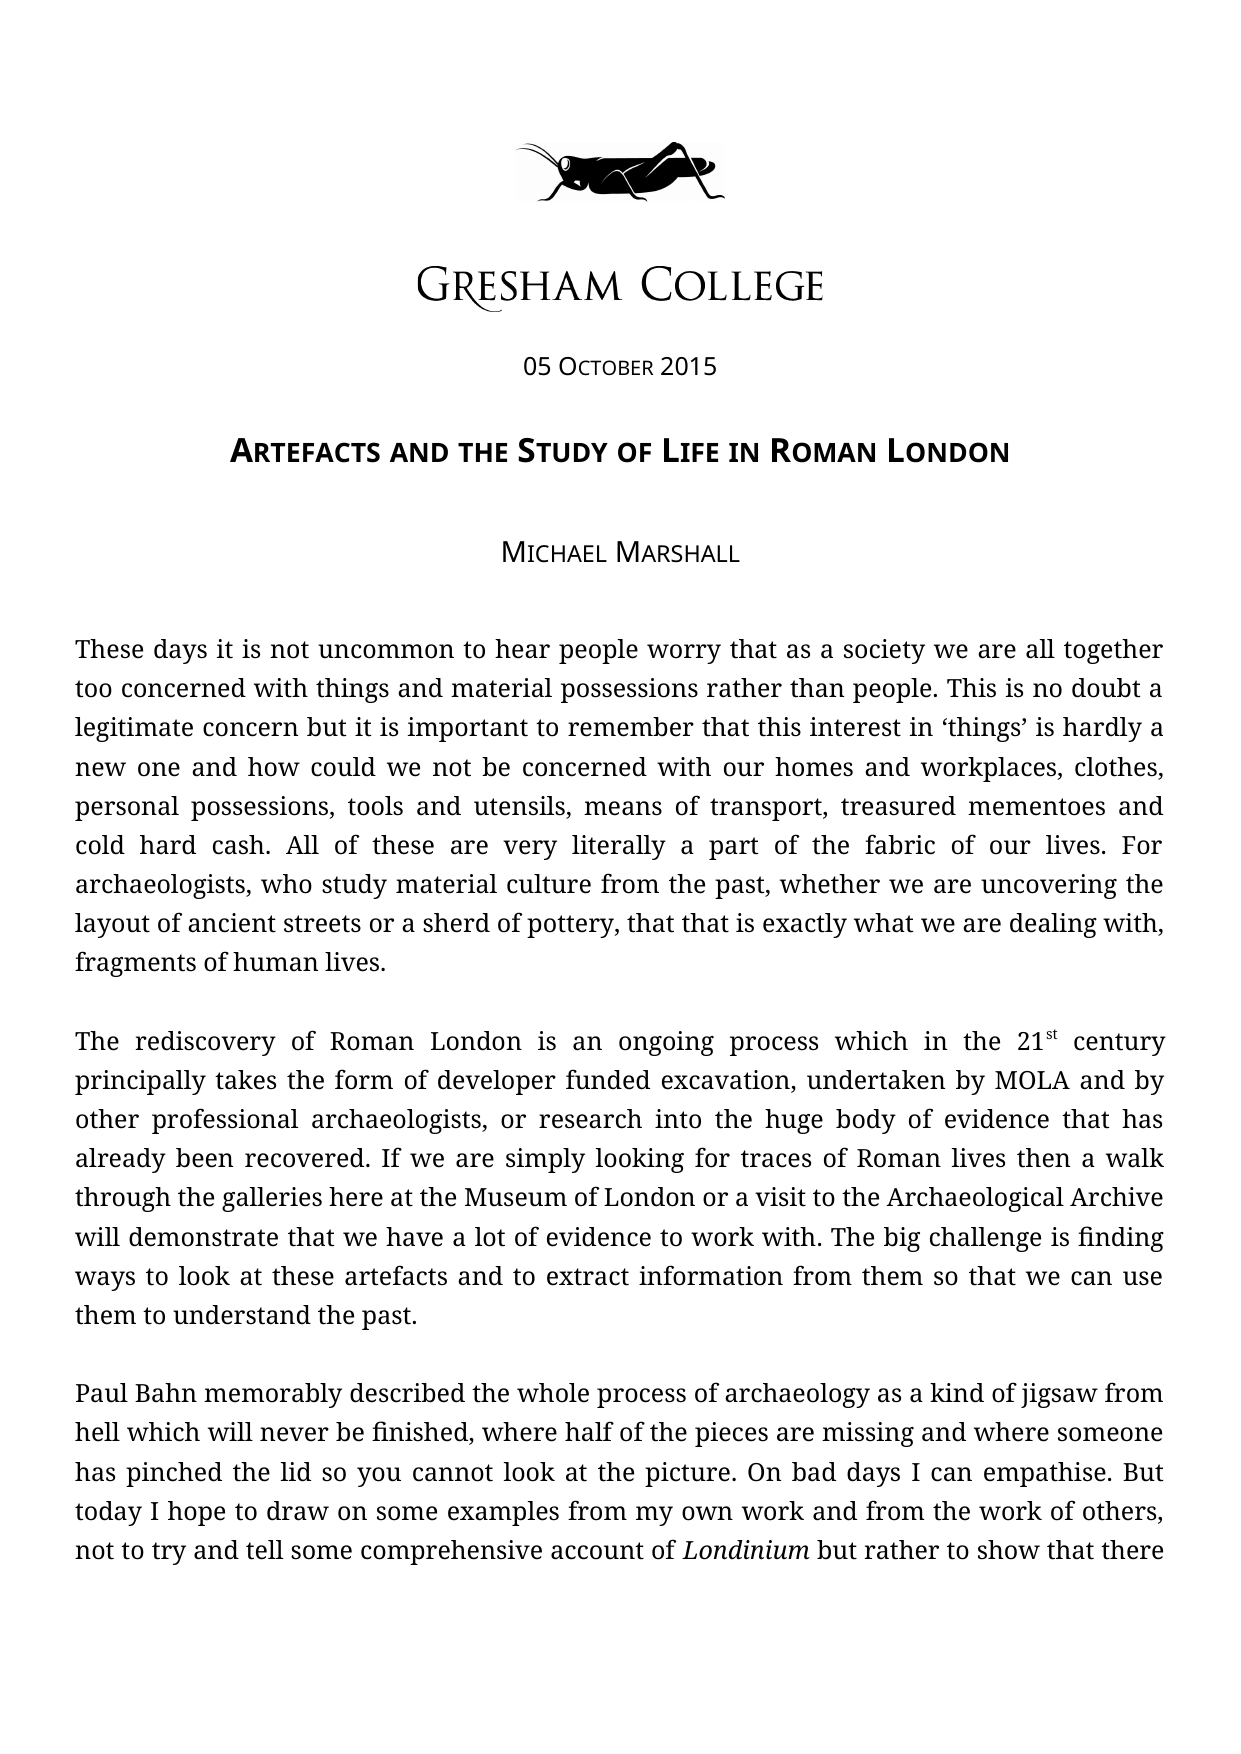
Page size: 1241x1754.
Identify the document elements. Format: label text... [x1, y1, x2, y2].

text The rediscovery of Roman London is an ongoing process which in the 21st century principally takes the form of developer funded excavation, undertaken by MOLA and by other professional archaeologists, or research into the huge body of evidence that has already been recovered. If we are simply looking for traces of Roman lives then a walk through the galleries here at the Museum of London or a visit to the Archaeological Archive will demonstrate that we have a lot of evidence to work with. The big challenge is finding ways to look at these artefacts and to extract information from them so that we can use them to understand the past. [75, 1023, 1165, 1332]
text Artefacts and the Study of Life in Roman London [75, 427, 1165, 472]
picture [417, 266, 823, 312]
picture [515, 142, 725, 202]
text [75, 1376, 1165, 1567]
text 05 October 2015 [75, 348, 1165, 382]
text These days it is not uncommon to hear people worry that as a society we are all together too concerned with things and material possessions rather than people. This is no doubt a legitimate concern but it is important to remember that this interest in ‘things’ is hardly a new one and how could we not be concerned with our homes and workplaces, clothes, personal possessions, tools and utensils, means of transport, treasured mementoes and cold hard cash. All of these are very literally a part of the fabric of our lives. For archaeologists, who study material culture from the past, whether we are uncovering the layout of ancient streets or a sherd of pottery, that that is exactly what we are dealing with, fragments of human lives. [75, 632, 1165, 979]
text Michael Marshall [75, 531, 1165, 571]
